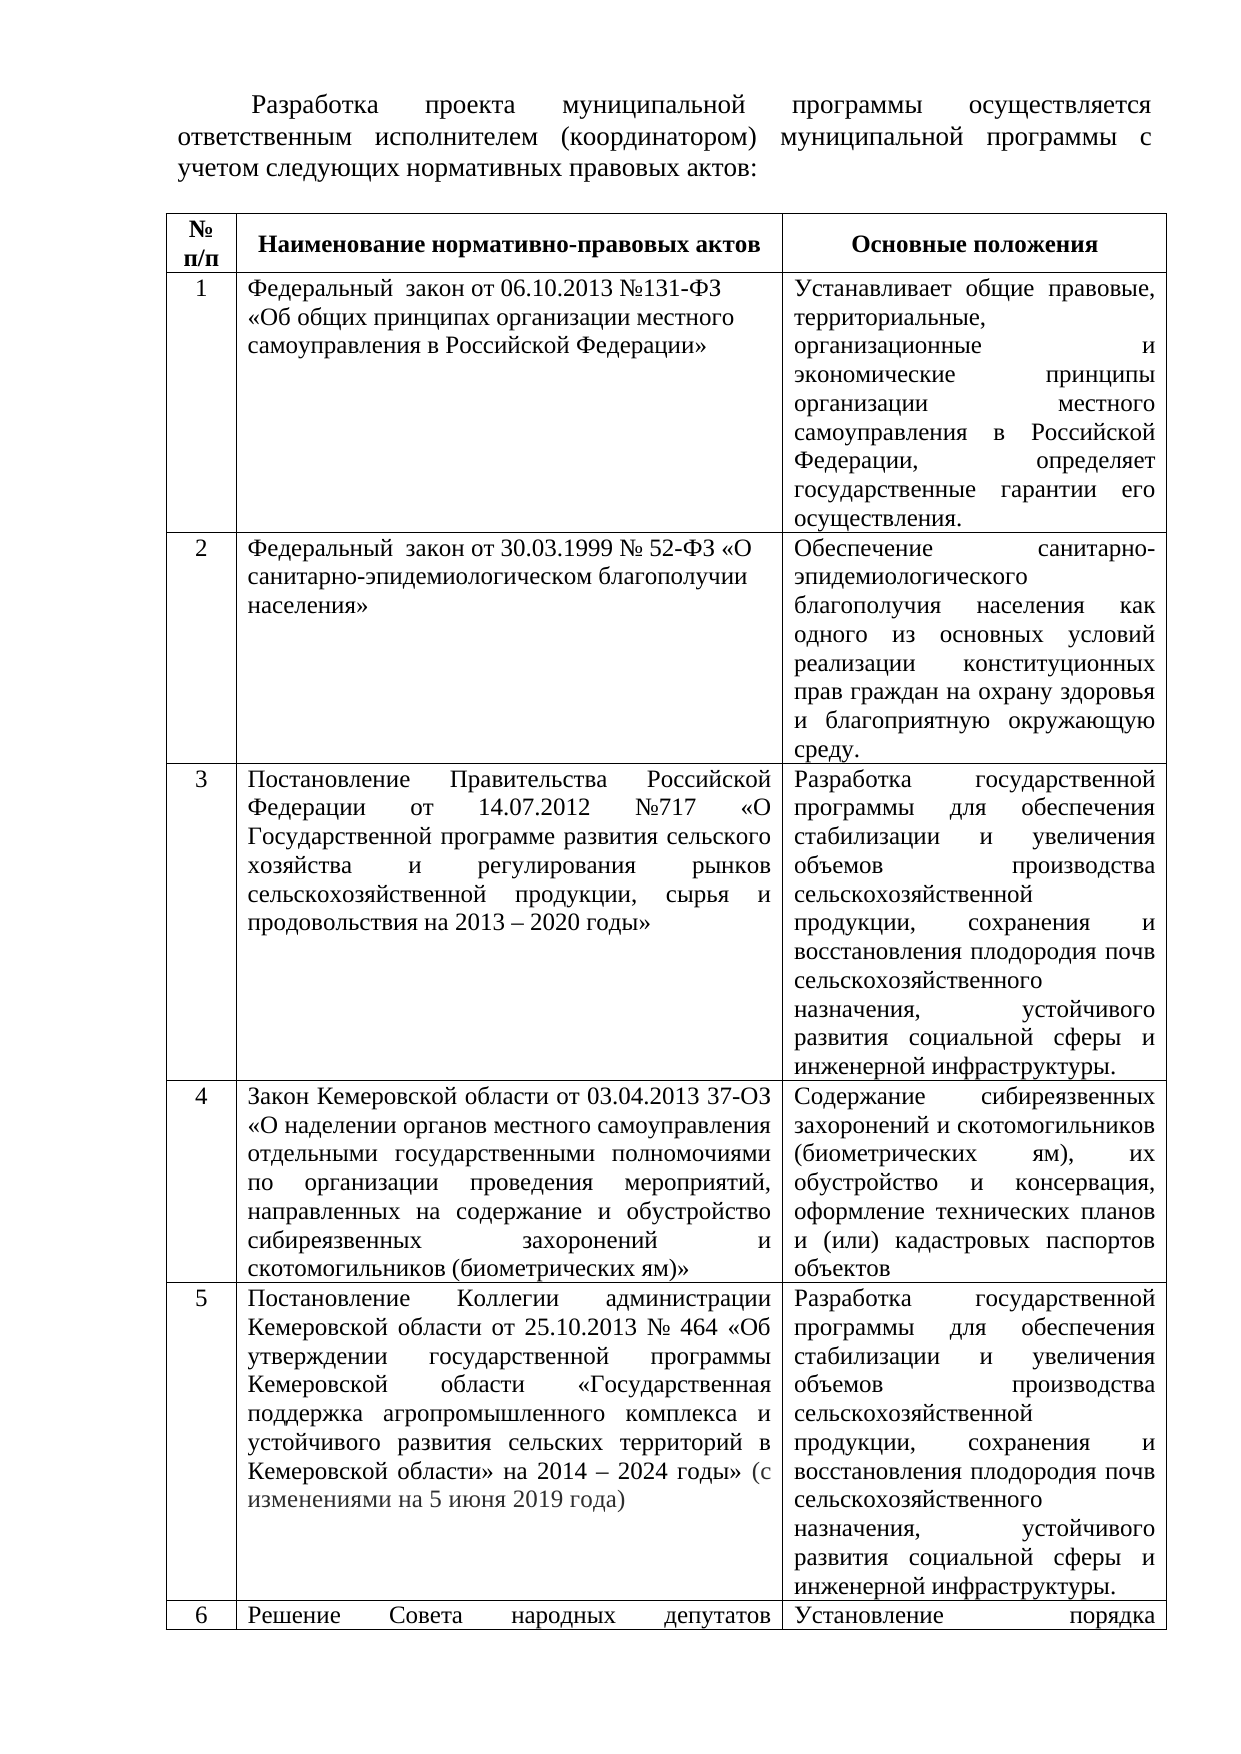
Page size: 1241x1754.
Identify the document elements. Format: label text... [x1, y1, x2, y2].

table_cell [783, 1601, 1166, 1629]
table_cell Закон Кемеровской области от 03.04.2013 37-ОЗ «О наделении органов местного самоуправления отдельными государственными полномочиями по организации проведения мероприятий, направленных на содержание и обустройство сибиреязвенных захоронений и скотомогильников (биометрических ям)» [237, 1081, 782, 1282]
table_cell 6 [167, 1601, 236, 1629]
table_header № п/п [167, 214, 236, 272]
table_cell Разработка государственной программы для обеспечения стабилизации и увеличения объемов производства сельскохозяйственной продукции, сохранения и восстановления плодородия почв сельскохозяйственного назначения, устойчивого развития социальной сферы и инженерной инфраструктуры. [783, 1283, 1166, 1599]
table_cell 1 [167, 273, 236, 532]
table_cell Постановление Правительства Российской Федерации от 14.07.2012 №717 «О Государственной программе развития сельского хозяйства и регулирования рынков сельскохозяйственной продукции, сырья и продовольствия на 2013 – 2020 годы» [237, 764, 782, 1080]
text Разработка проекта муниципальной программы осуществляется ответственным исполнителем (координатором) муниципальной программы с учетом следующих нормативных правовых актов: [177, 89, 1152, 182]
table_cell Федеральный закон от 06.10.2013 №131-ФЗ «Об общих принципах организации местного самоуправления в Российской Федерации» [237, 273, 782, 532]
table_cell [237, 1601, 782, 1629]
table_cell 2 [167, 533, 236, 763]
table_cell Разработка государственной программы для обеспечения стабилизации и увеличения объемов производства сельскохозяйственной продукции, сохранения и восстановления плодородия почв сельскохозяйственного назначения, устойчивого развития социальной сферы и инженерной инфраструктуры. [783, 764, 1166, 1080]
table_cell Содержание сибиреязвенных захоронений и скотомогильников (биометрических ям), их обустройство и консервация, оформление технических планов и (или) кадастровых паспортов объектов [783, 1081, 1166, 1282]
table_cell 5 [167, 1283, 236, 1599]
table_cell Обеспечение санитарно-эпидемиологического благополучия населения как одного из основных условий реализации конституционных прав граждан на охрану здоровья и благоприятную окружающую среду. [783, 533, 1166, 763]
table_cell 4 [167, 1081, 236, 1282]
table_cell 3 [167, 764, 236, 1080]
table_cell Постановление Коллегии администрации Кемеровской области от 25.10.2013 № 464 «Об утверждении государственной программы Кемеровской области «Государственная поддержка агропромышленного комплекса и устойчивого развития сельских территорий в Кемеровской области» на 2014 – 2024 годы» (с изменениями на 5 июня 2019 года) [237, 1283, 782, 1599]
table_header Основные положения [783, 214, 1166, 272]
table_cell Федеральный закон от 30.03.1999 № 52-ФЗ «О санитарно-эпидемиологическом благополучии населения» [237, 533, 782, 763]
table_header Наименование нормативно-правовых актов [237, 214, 782, 272]
table_cell Устанавливает общие правовые, территориальные, организационные и экономические принципы организации местного самоуправления в Российской Федерации, определяет государственные гарантии его осуществления. [783, 273, 1166, 532]
